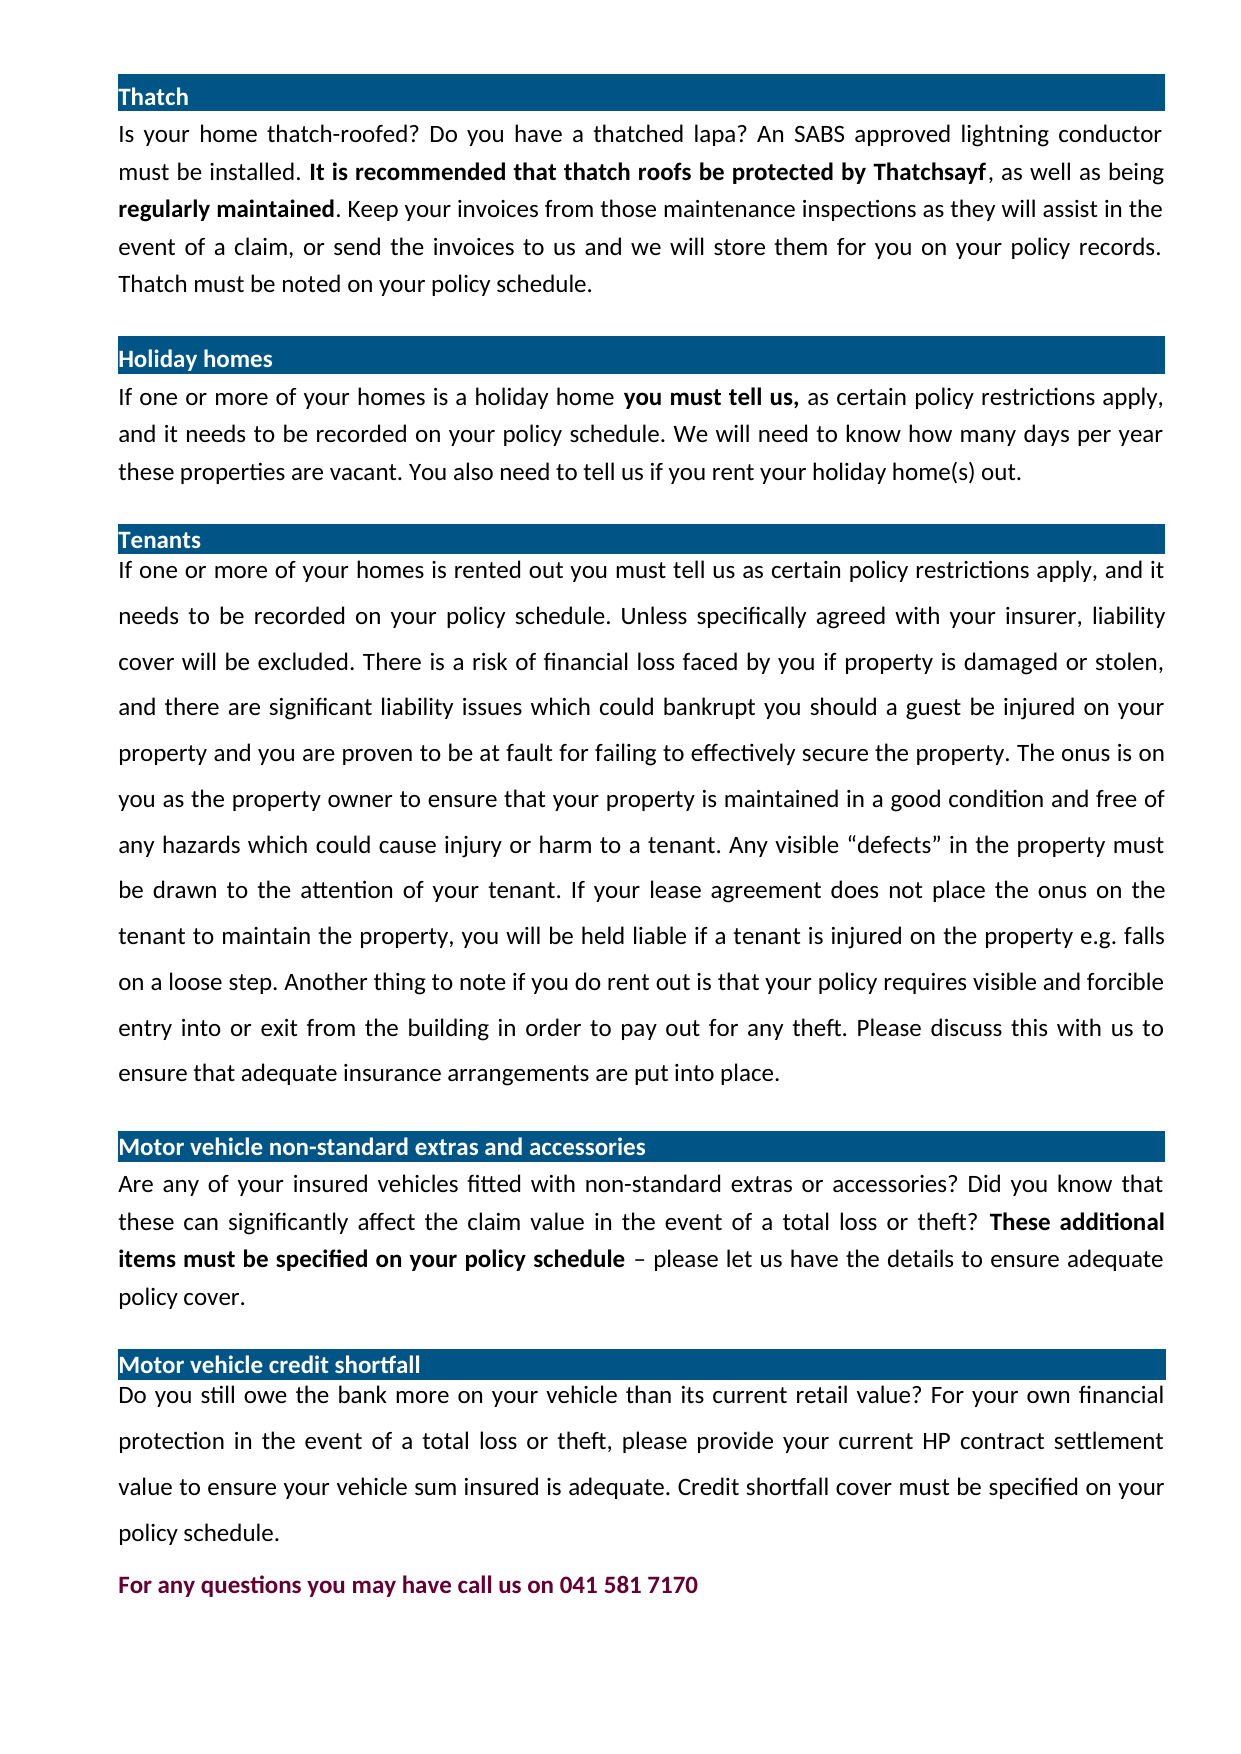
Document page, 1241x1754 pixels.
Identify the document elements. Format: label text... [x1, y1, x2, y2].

text Motor vehicle credit shortfall [118, 1349, 1166, 1380]
text Thatch [118, 74, 1165, 111]
text Is your home thatch-roofed? Do you have a thatched lapa? An SABS approved lightning conductor must be installed. It is recommended that thatch roofs be protected by Thatchsayf, as well as being regularly maintained. Keep your invoices from those maintenance inspections as they will assist in the event of a claim, or send the invoices to us and we will store them for you on your policy records. Thatch must be noted on your policy schedule. [118, 111, 1165, 299]
text Do you still owe the bank more on your vehicle than its current retail value? For your own financial protection in the event of a total loss or theft, please provide your current HP contract settlement value to ensure your vehicle sum insured is adequate. Credit shortfall cover must be specified on your policy schedule. [118, 1380, 1167, 1547]
text For any questions you may have call us on 041 581 7170 [118, 1563, 1165, 1600]
text If one or more of your homes is a holiday home you must tell us, as certain policy restrictions apply, and it needs to be recorded on your policy schedule. We will need to know how many days per year these properties are vacant. You also need to tell us if you rent your holiday home(s) out. [118, 374, 1165, 486]
text Tenants [118, 524, 1165, 554]
text Are any of your insured vehicles fitted with non-standard extras or accessories? Did you know that these can significantly affect the claim value in the event of a total loss or theft? These additional items must be specified on your policy schedule – please let us have the details to ensure adequate policy cover. [118, 1162, 1165, 1312]
text Holiday homes [118, 336, 1165, 374]
text Motor vehicle non-standard extras and accessories [118, 1131, 1165, 1162]
text If one or more of your homes is rented out you must tell us as certain policy restrictions apply, and it needs to be recorded on your policy schedule. Unless specifically agreed with your insurer, liability cover will be excluded. There is a risk of financial loss faced by you if property is damaged or stolen, and there are significant liability issues which could bankrupt you should a guest be injured on your property and you are proven to be at fault for failing to effectively secure the property. The onus is on you as the property owner to ensure that your property is maintained in a good condition and free of any hazards which could cause injury or harm to a tenant. Any visible “defects” in the property must be drawn to the attention of your tenant. If your lease agreement does not place the onus on the tenant to maintain the property, you will be held liable if a tenant is injured on the property e.g. falls on a loose step. Another thing to note if you do rent out is that your policy requires visible and forcible entry into or exit from the building in order to pay out for any theft. Please discuss this with us to ensure that adequate insurance arrangements are put into place. [118, 554, 1167, 1088]
